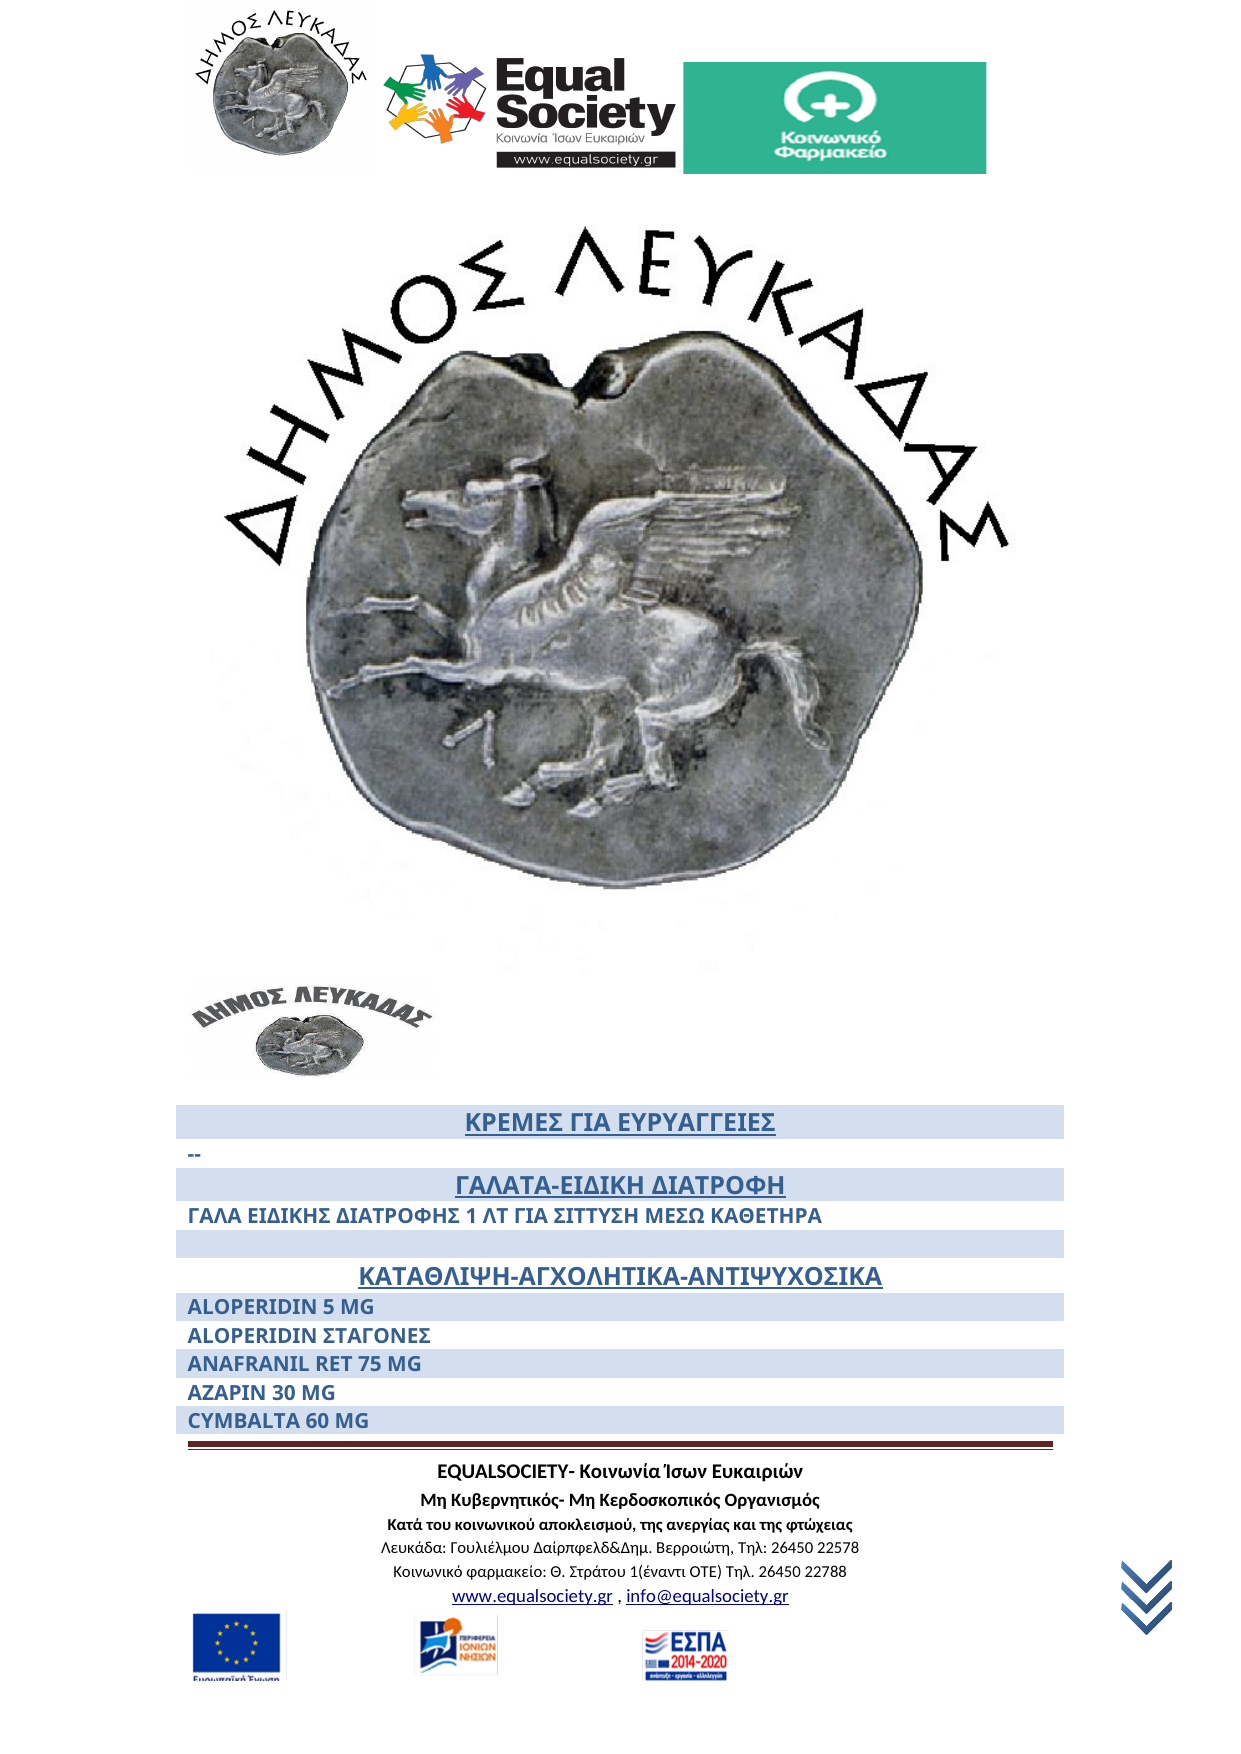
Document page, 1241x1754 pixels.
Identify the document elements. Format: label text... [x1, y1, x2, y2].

picture [187, 0, 987, 174]
table_cell ANAFRANIL RET 75 MG [176, 1349, 1064, 1378]
table_cell ALOPERIDIN ΣΤΑΓΟΝΕΣ [176, 1321, 1064, 1349]
table_cell AZAPIN 30 MG [176, 1378, 1064, 1406]
picture [187, 1610, 729, 1681]
table_cell ΓΑΛΑ ΕΙΔΙΚΗΣ ΔΙΑΤΡΟΦΗΣ 1 ΛΤ ΓΙΑ ΣΙΤΤΥΣΗ ΜΕΣΩ ΚΑΘΕΤΗΡΑ [176, 1201, 1064, 1230]
table_cell ΓΑΛΑΤA-ΕΙΔΙΚΗ ΔΙΑΤΡΟΦΗ [176, 1168, 1064, 1201]
table_cell ΚΡΕΜΕΣ ΓΙΑ ΕΥΡΥΑΓΓΕΙΕΣ [176, 1105, 1064, 1139]
table_cell -- [176, 1139, 1064, 1167]
picture [187, 177, 1052, 975]
table_cell CYMBALTA 60 MG [176, 1406, 1064, 1434]
table_cell ΚΑΤΑΘΛΙΨΗ-ΑΓΧΟΛΗΤΙΚΑ-ΑΝΤΙΨΥΧΟΣΙΚΑ [176, 1258, 1064, 1292]
picture [187, 978, 436, 1081]
table_cell [176, 1230, 1064, 1258]
table_cell ALOPERIDIN 5 MG [176, 1293, 1064, 1321]
